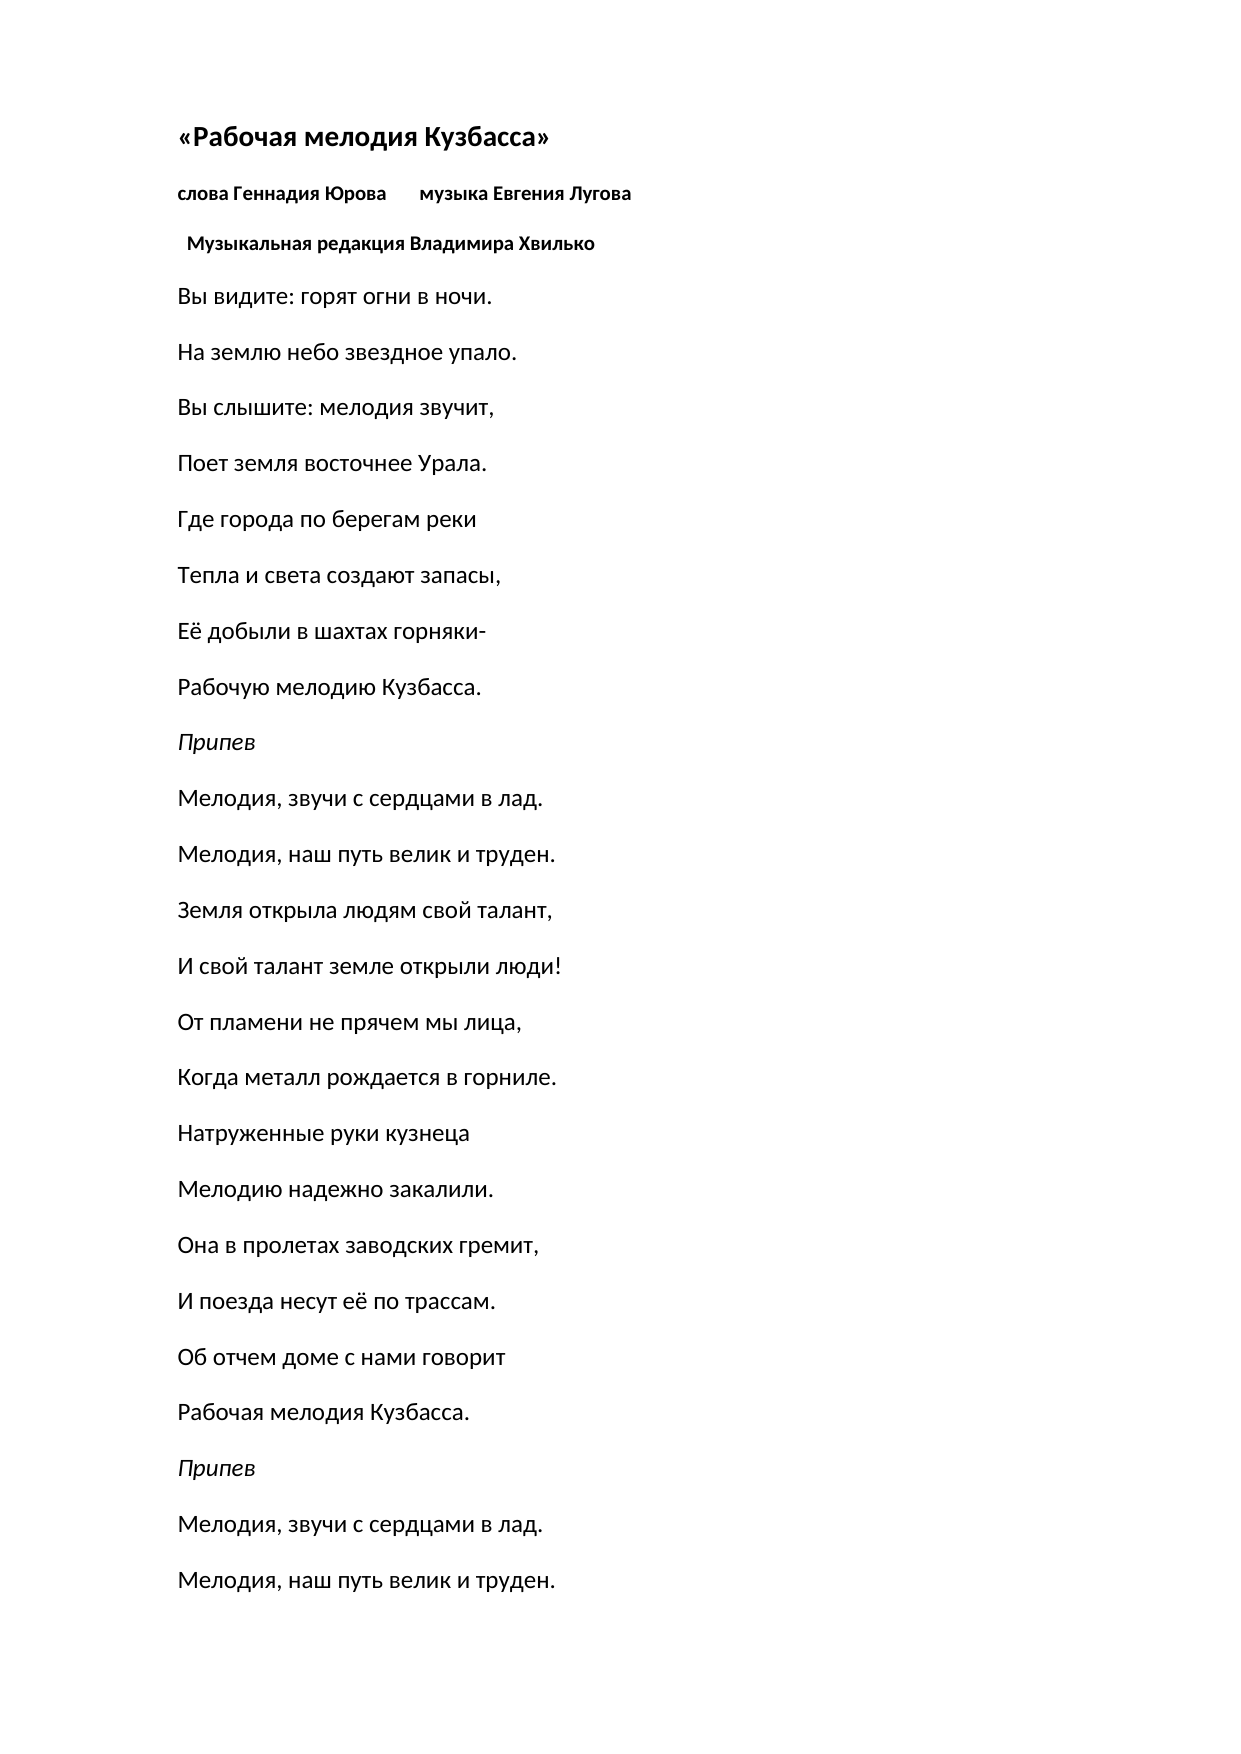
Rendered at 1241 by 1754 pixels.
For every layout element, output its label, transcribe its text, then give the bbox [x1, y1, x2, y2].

text Мелодию надежно закалили. [177, 1173, 1152, 1204]
text Поет земля восточнее Урала. [177, 447, 1152, 478]
text Мелодия, наш путь велик и труден. [177, 1564, 1152, 1594]
text Вы слышите: мелодия звучит, [177, 392, 1152, 422]
text «Рабочая мелодия Кузбасса» [177, 118, 1152, 154]
text Мелодия, наш путь велик и труден. [177, 838, 1152, 869]
text Её добыли в шахтах горняки- [177, 615, 1152, 645]
text Земля открыла людям свой талант, [177, 894, 1152, 924]
text Припев [177, 727, 1152, 757]
text слова Геннадия Юрова музыка Евгения Лугова [177, 180, 1152, 205]
text Припев [177, 1452, 1152, 1483]
text Где города по берегам реки [177, 503, 1152, 534]
text Тепла и света создают запасы, [177, 559, 1152, 589]
text Рабочая мелодия Кузбасса. [177, 1397, 1152, 1427]
text Музыкальная редакция Владимира Хвилько [177, 230, 1152, 255]
text И свой талант земле открыли люди! [177, 950, 1152, 980]
text Она в пролетах заводских гремит, [177, 1229, 1152, 1259]
text На землю небо звездное упало. [177, 336, 1152, 366]
text От пламени не прячем мы лица, [177, 1006, 1152, 1036]
text Мелодия, звучи с сердцами в лад. [177, 1508, 1152, 1539]
text Мелодия, звучи с сердцами в лад. [177, 782, 1152, 813]
text И поезда несут её по трассам. [177, 1285, 1152, 1315]
text Об отчем доме с нами говорит [177, 1341, 1152, 1371]
text Вы видите: горят огни в ночи. [177, 280, 1152, 310]
text Рабочую мелодию Кузбасса. [177, 671, 1152, 701]
text Когда металл рождается в горниле. [177, 1062, 1152, 1092]
text Натруженные руки кузнеца [177, 1117, 1152, 1148]
